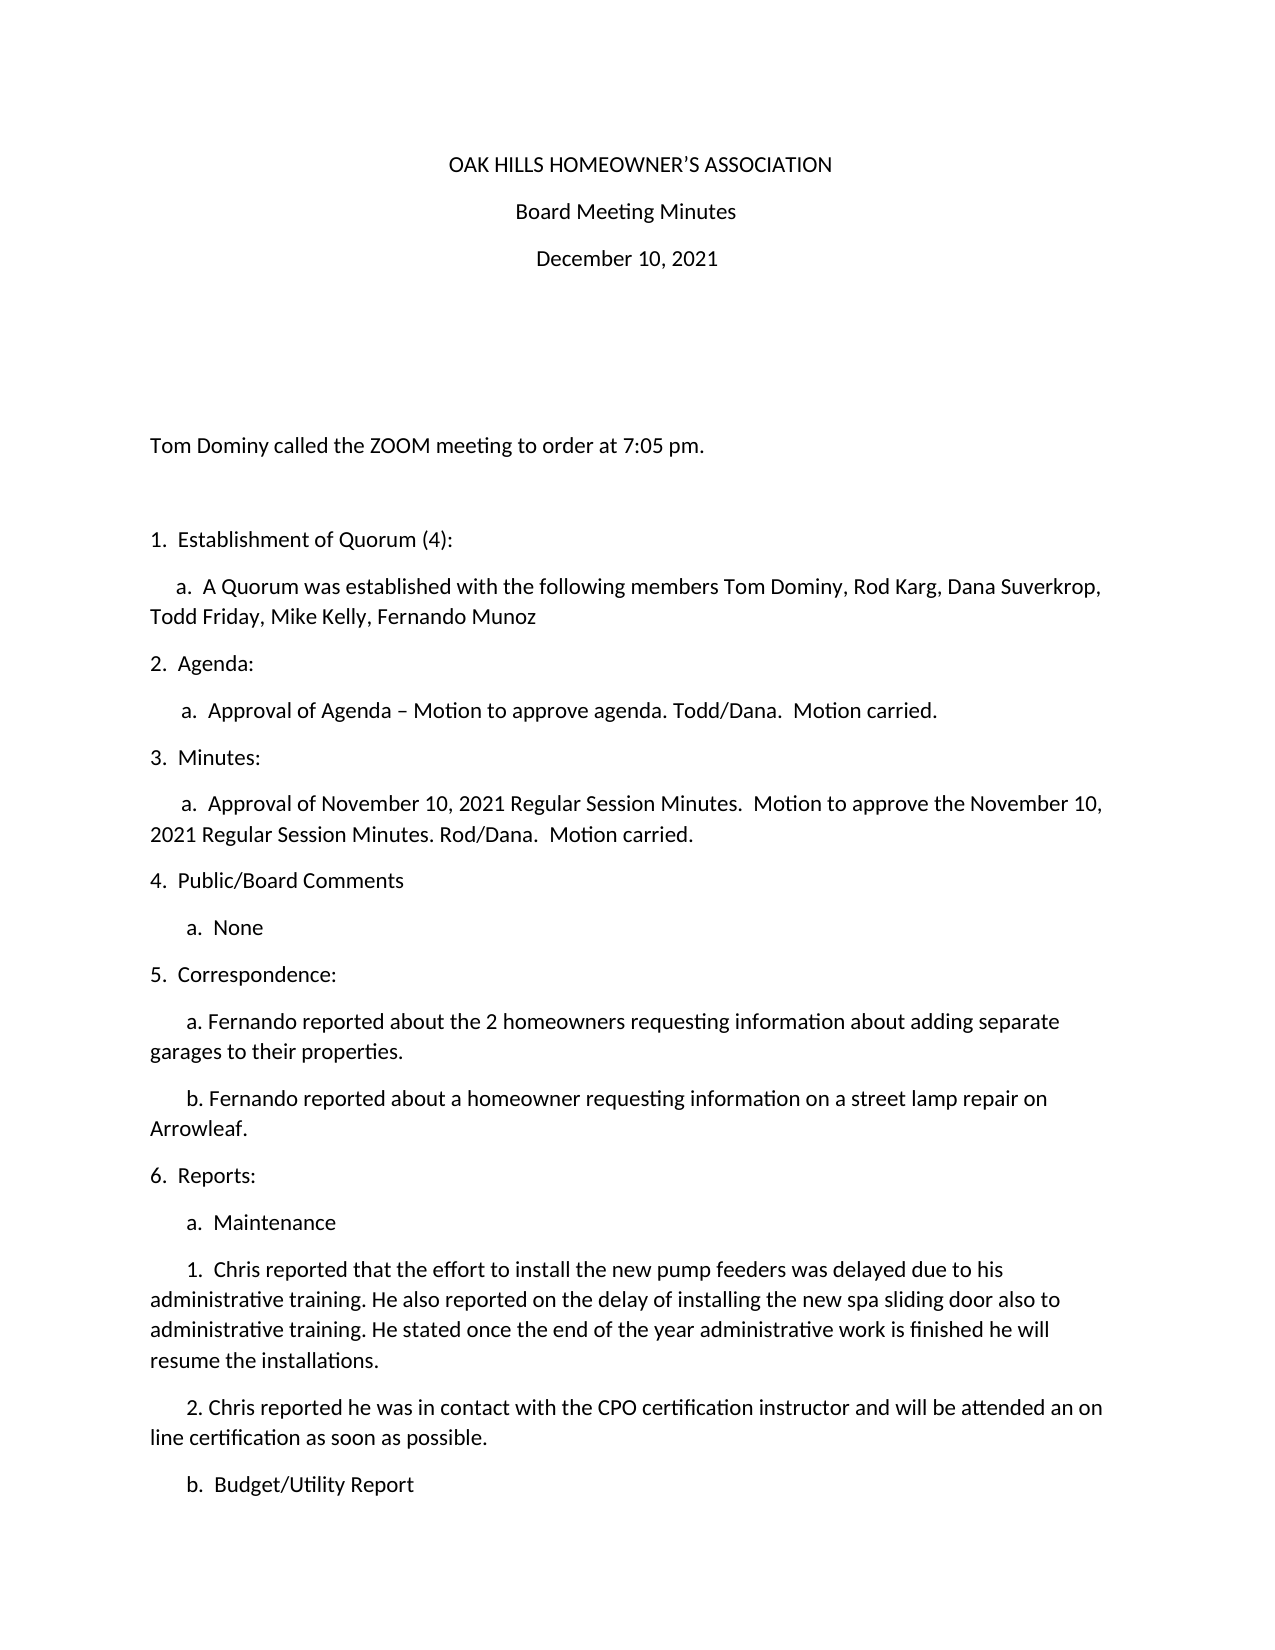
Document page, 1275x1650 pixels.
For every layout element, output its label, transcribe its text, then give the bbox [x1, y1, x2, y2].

text Board Meeting Minutes [150, 197, 1125, 225]
text a. Approval of November 10, 2021 Regular Session Minutes. Motion to approve the November 10, 2021 Regular Session Minutes. Rod/Dana. Motion carried. [150, 789, 1125, 848]
text 2. Chris reported he was in contact with the CPO certification instructor and will be attended an on line certification as soon as possible. [150, 1393, 1125, 1451]
text 3. Minutes: [150, 743, 1125, 771]
text 1. Chris reported that the effort to install the new pump feeders was delayed due to his administrative training. He also reported on the delay of installing the new spa sliding door also to administrative training. He stated once the end of the year administrative work is finished he will resume the installations. [150, 1255, 1125, 1374]
text OAK HILLS HOMEOWNER’S ASSOCIATION [150, 150, 1125, 178]
text December 10, 2021 [150, 244, 1125, 272]
text Tom Dominy called the ZOOM meeting to order at 7:05 pm. [150, 431, 1125, 459]
text a. Maintenance [150, 1208, 1125, 1236]
text a. A Quorum was established with the following members Tom Dominy, Rod Karg, Dana Suverkrop, Todd Friday, Mike Kelly, Fernando Munoz [150, 572, 1125, 630]
text 4. Public/Board Comments [150, 867, 1125, 895]
text 2. Agenda: [150, 649, 1125, 677]
text a. Approval of Agenda – Motion to approve agenda. Todd/Dana. Motion carried. [150, 696, 1125, 724]
text 5. Correspondence: [150, 960, 1125, 988]
text b. Fernando reported about a homeowner requesting information on a street lamp repair on Arrowleaf. [150, 1084, 1125, 1143]
text 6. Reports: [150, 1161, 1125, 1189]
text b. Budget/Utility Report [150, 1470, 1125, 1498]
text 1. Establishment of Quorum (4): [150, 525, 1125, 553]
text a. Fernando reported about the 2 homeowners requesting information about adding separate garages to their properties. [150, 1007, 1125, 1066]
text a. None [150, 913, 1125, 942]
